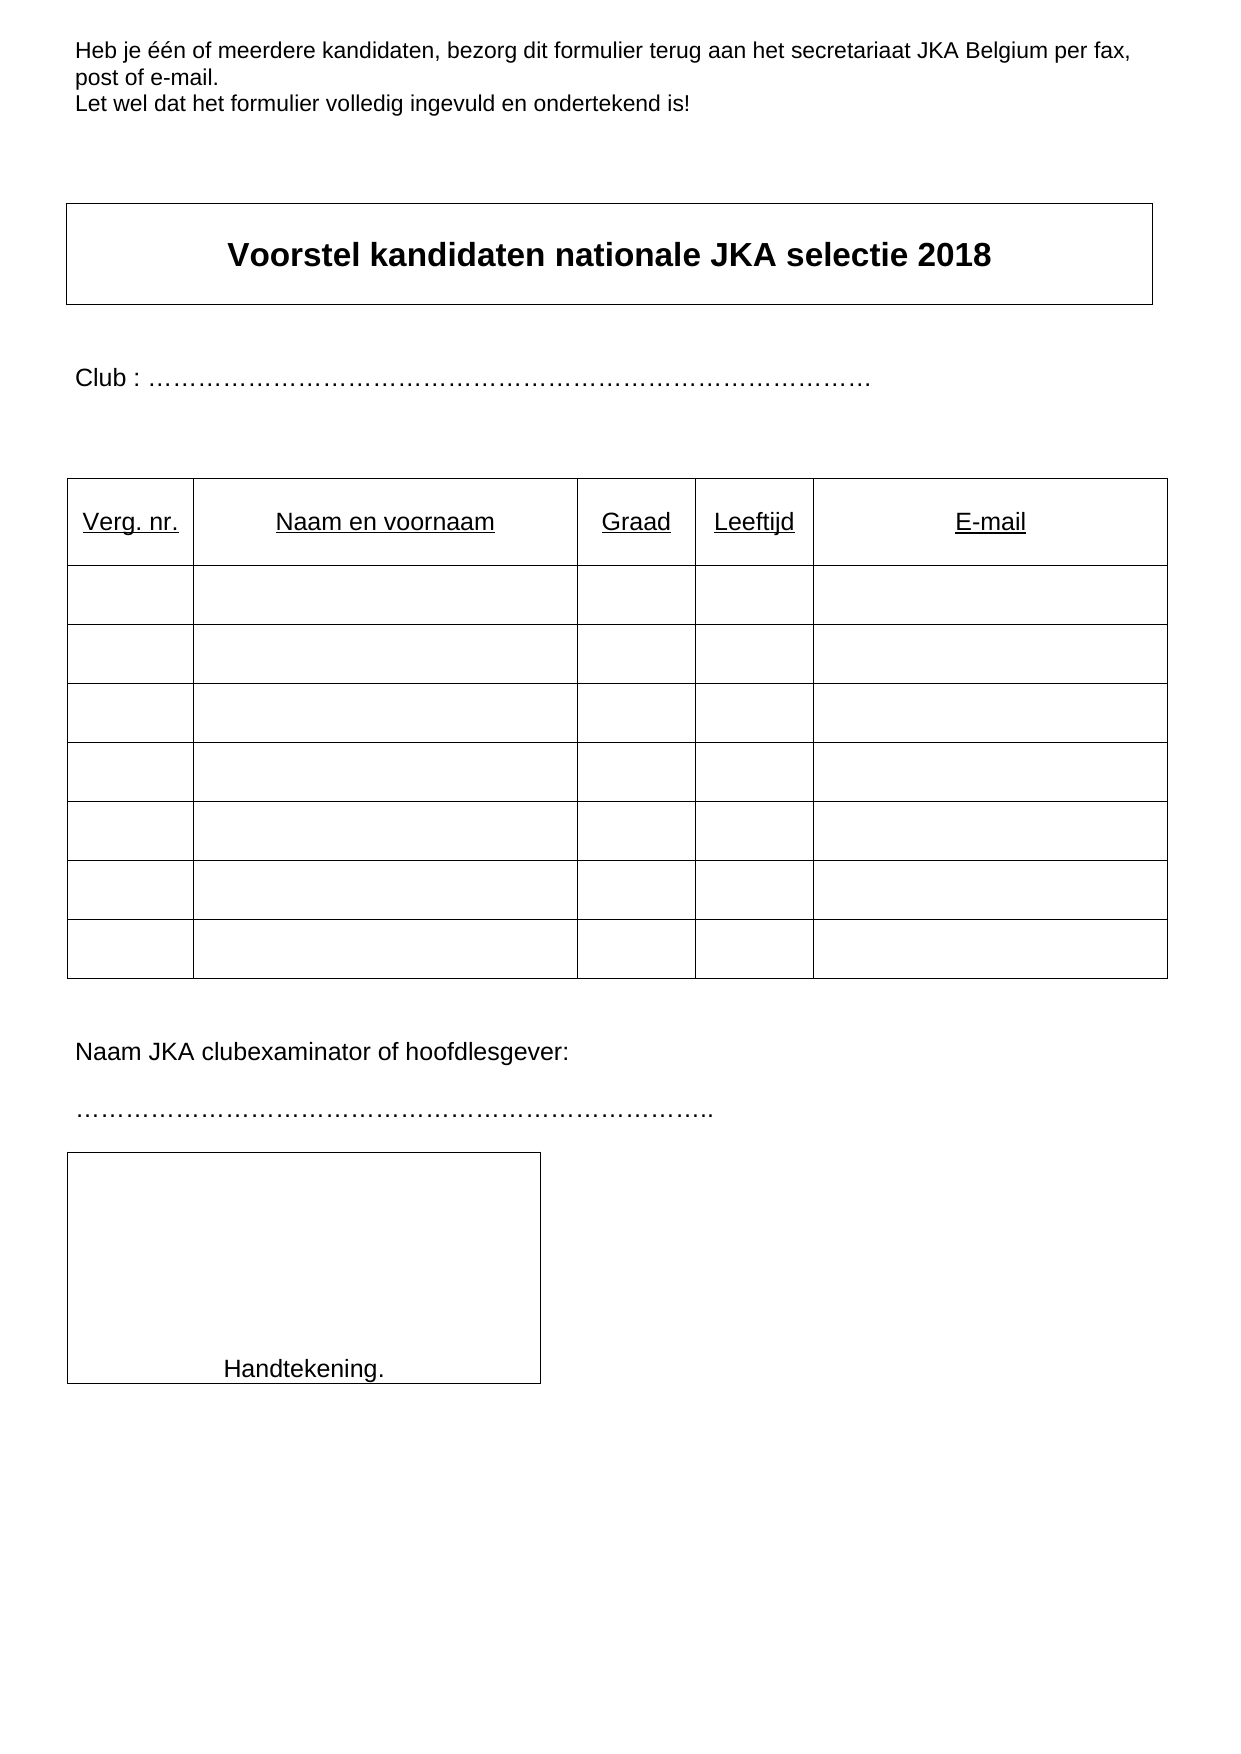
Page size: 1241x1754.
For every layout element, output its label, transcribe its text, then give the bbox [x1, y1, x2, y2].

text Heb je één of meerdere kandidaten, bezorg dit formulier terug aan het secretariaat JKA Belgium per fax, post of e-mail. [75, 37, 1144, 90]
table_cell [68, 566, 193, 624]
table_cell [194, 920, 577, 978]
table_cell [696, 625, 813, 683]
table_cell [578, 566, 695, 624]
table_cell [814, 566, 1167, 624]
table_cell [68, 802, 193, 860]
table_cell [696, 920, 813, 978]
table_cell [578, 920, 695, 978]
table_cell [696, 861, 813, 919]
table_cell [194, 566, 577, 624]
text ………………………………………………………………….. [75, 1094, 1144, 1123]
table_cell [578, 861, 695, 919]
table_cell [68, 861, 193, 919]
table_cell [696, 743, 813, 801]
text Club : …………………………………………………………………………… [75, 362, 1144, 391]
table_cell [578, 684, 695, 742]
table_cell [68, 625, 193, 683]
table_cell [68, 920, 193, 978]
table_header Naam en voornaam [194, 479, 577, 565]
table_cell [194, 861, 577, 919]
table_cell [578, 802, 695, 860]
table_cell [578, 625, 695, 683]
table_cell [814, 743, 1167, 801]
table_cell [814, 802, 1167, 860]
table_cell [696, 566, 813, 624]
table_header Graad [578, 479, 695, 565]
table_cell [194, 802, 577, 860]
table_cell [68, 684, 193, 742]
table_header Leeftijd [696, 479, 813, 565]
table_cell [814, 625, 1167, 683]
subtitle Voorstel kandidaten nationale JKA selectie 2018 [75, 235, 1144, 273]
table_header Handtekening. [68, 1153, 540, 1383]
table_cell [696, 802, 813, 860]
table_cell [814, 861, 1167, 919]
table_cell [194, 625, 577, 683]
text Let wel dat het formulier volledig ingevuld en ondertekend is! [75, 90, 1144, 117]
table_cell [194, 743, 577, 801]
table_header Verg. nr. [68, 479, 193, 565]
table_cell [814, 920, 1167, 978]
table_cell [814, 684, 1167, 742]
table_cell [696, 684, 813, 742]
table_header E-mail [814, 479, 1167, 565]
table_cell [68, 743, 193, 801]
text Naam JKA clubexaminator of hoofdlesgever: [75, 1037, 1144, 1065]
table_cell [194, 684, 577, 742]
table_cell [578, 743, 695, 801]
